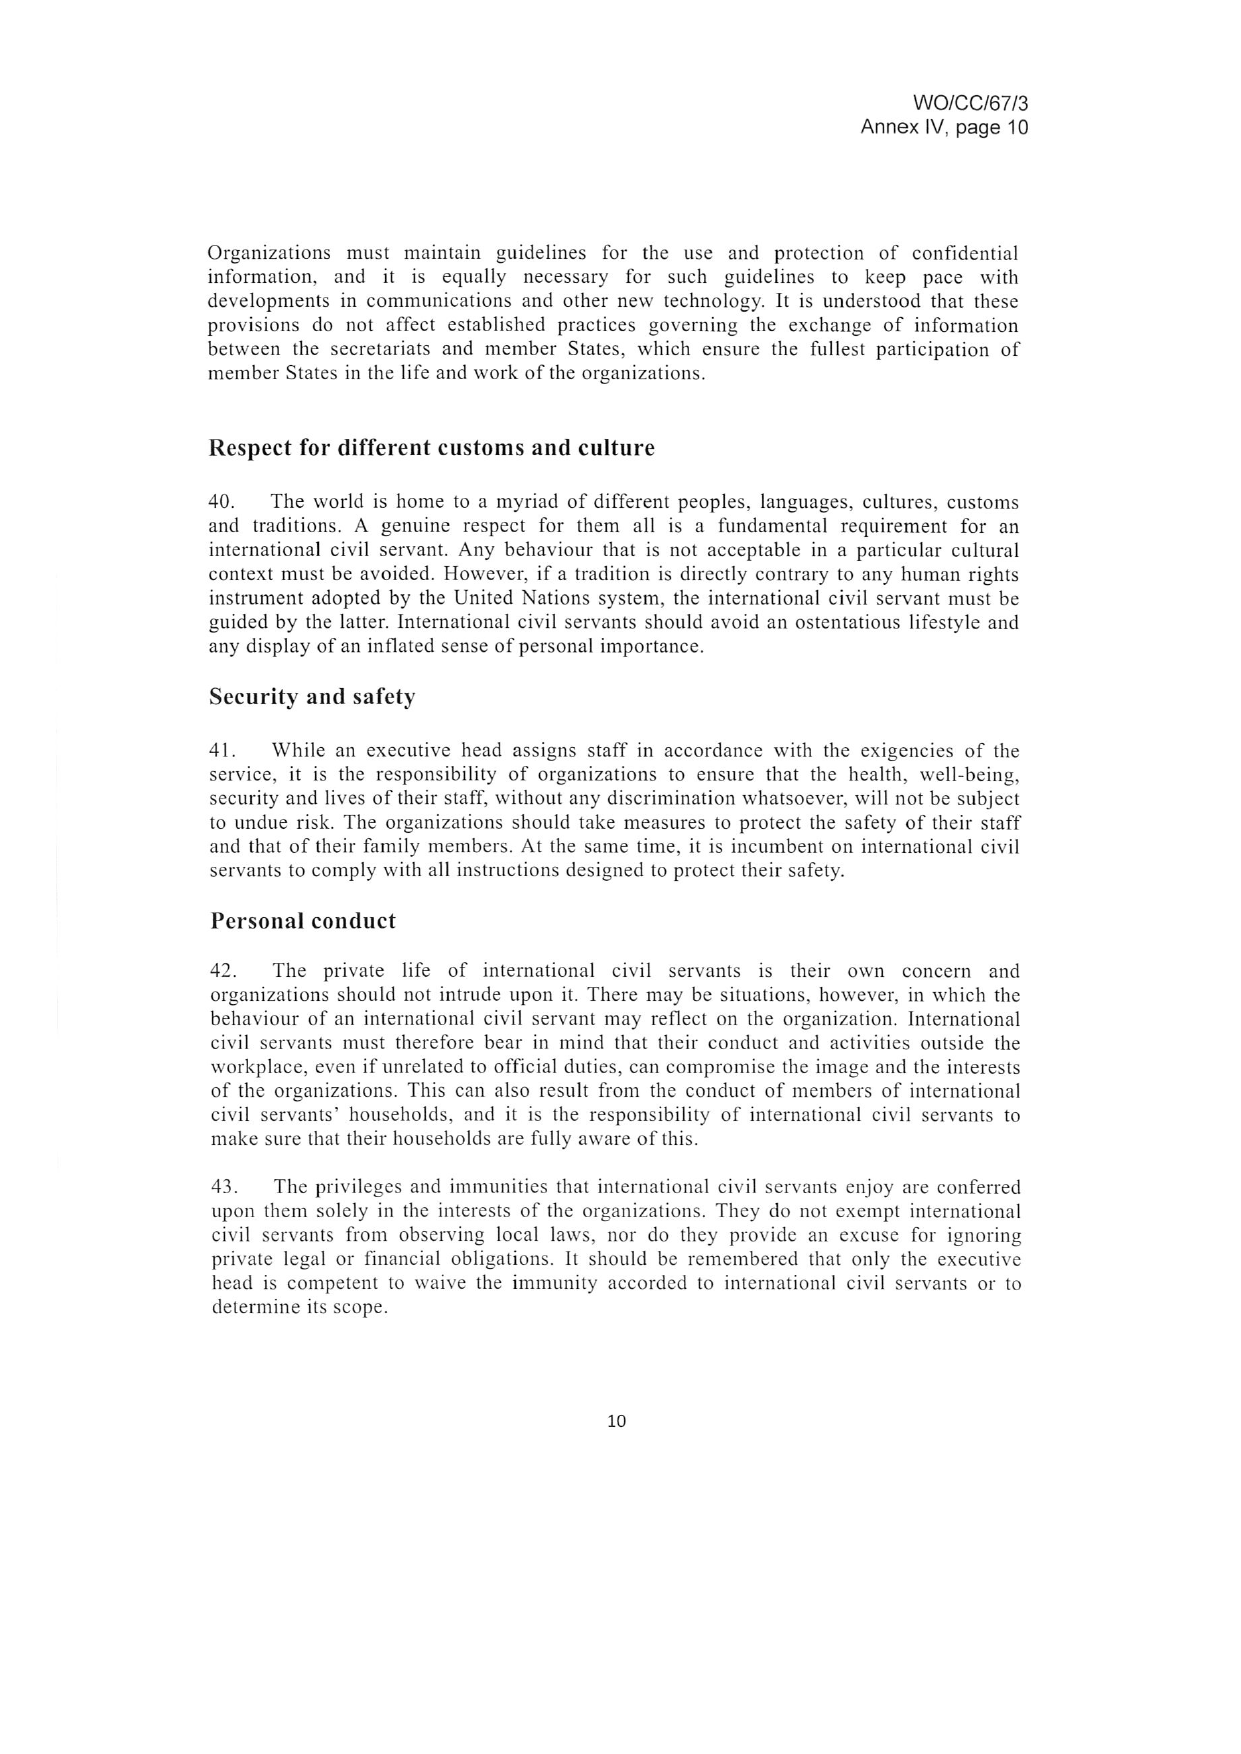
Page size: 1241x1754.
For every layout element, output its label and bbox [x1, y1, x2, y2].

picture [55, 26, 1170, 1592]
